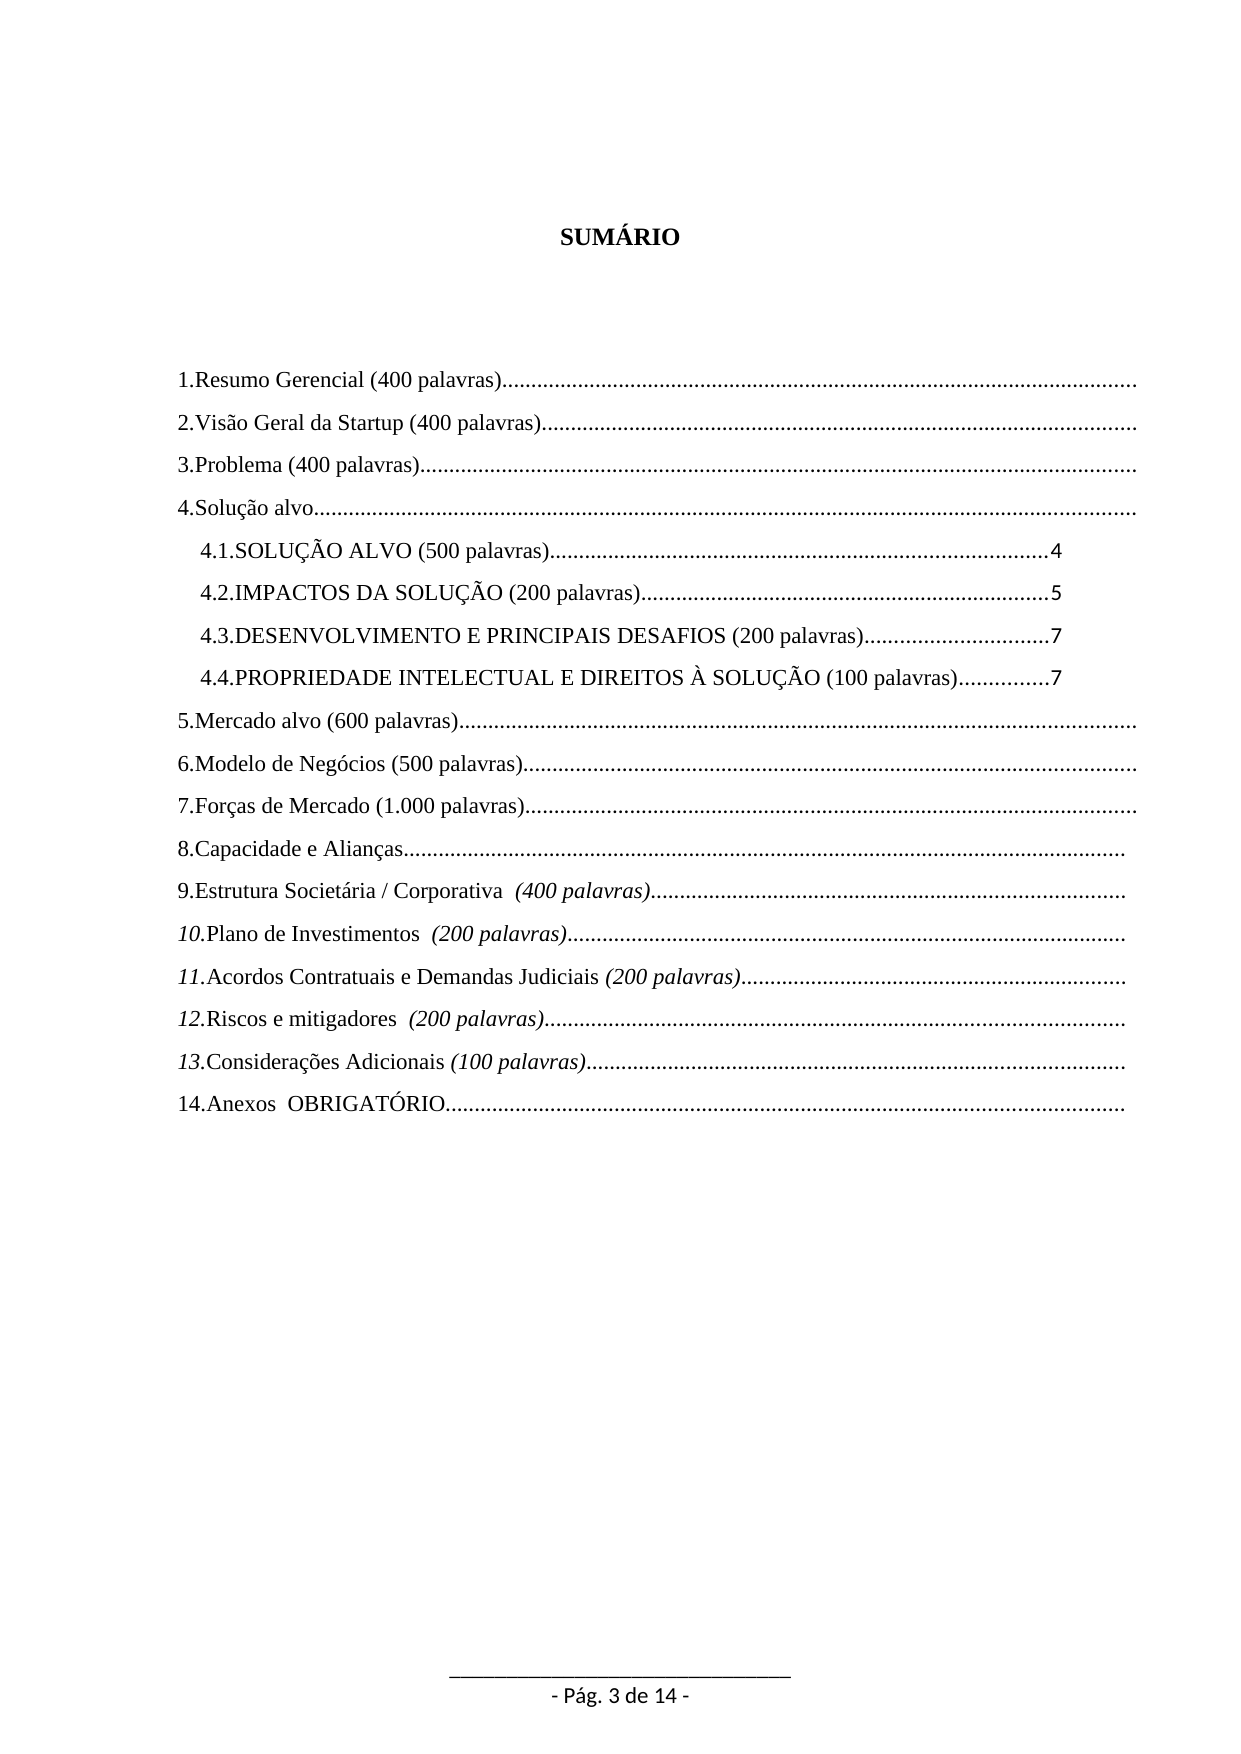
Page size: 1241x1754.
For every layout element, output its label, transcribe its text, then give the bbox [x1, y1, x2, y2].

text 4.4. PROPRIEDADE INTELECTUAL E DIREITOS À SOLUÇÃO (100 palavras) 7 [200, 663, 1063, 692]
text 10. Plano de Investimentos (200 palavras) 12 [177, 919, 1063, 947]
text 7. Forças de Mercado (1.000 palavras) 9 [177, 791, 1063, 819]
text 5. Mercado alvo (600 palavras) 7 [177, 706, 1063, 734]
text 4.1. SOLUÇÃO ALVO (500 palavras) 4 [200, 536, 1063, 564]
text 1. Resumo Gerencial (400 palavras) 4 [177, 365, 1063, 393]
text 9. Estrutura Societária / Corporativa (400 palavras) 11 [177, 877, 1063, 904]
text 11. Acordos Contratuais e Demandas Judiciais (200 palavras) 13 [177, 962, 1063, 990]
text 8. Capacidade e Alianças 10 [177, 834, 1063, 862]
text 2. Visão Geral da Startup (400 palavras) 4 [177, 408, 1063, 436]
text 6. Modelo de Negócios (500 palavras) 8 [177, 749, 1063, 777]
text 13. Considerações Adicionais (100 palavras) 14 [177, 1047, 1063, 1075]
text 4.2. IMPACTOS DA SOLUÇÃO (200 palavras) 5 [200, 578, 1063, 606]
text SUMÁRIO [177, 222, 1063, 251]
text 4. Solução alvo 4 [177, 493, 1063, 521]
text 12. Riscos e mitigadores (200 palavras) 13 [177, 1004, 1063, 1032]
text 3. Problema (400 palavras) 4 [177, 451, 1063, 478]
text 4.3. DESENVOLVIMENTO E PRINCIPAIS DESAFIOS (200 palavras) 7 [200, 621, 1063, 649]
text 14. Anexos OBRIGATÓRIO 14 [177, 1089, 1063, 1118]
